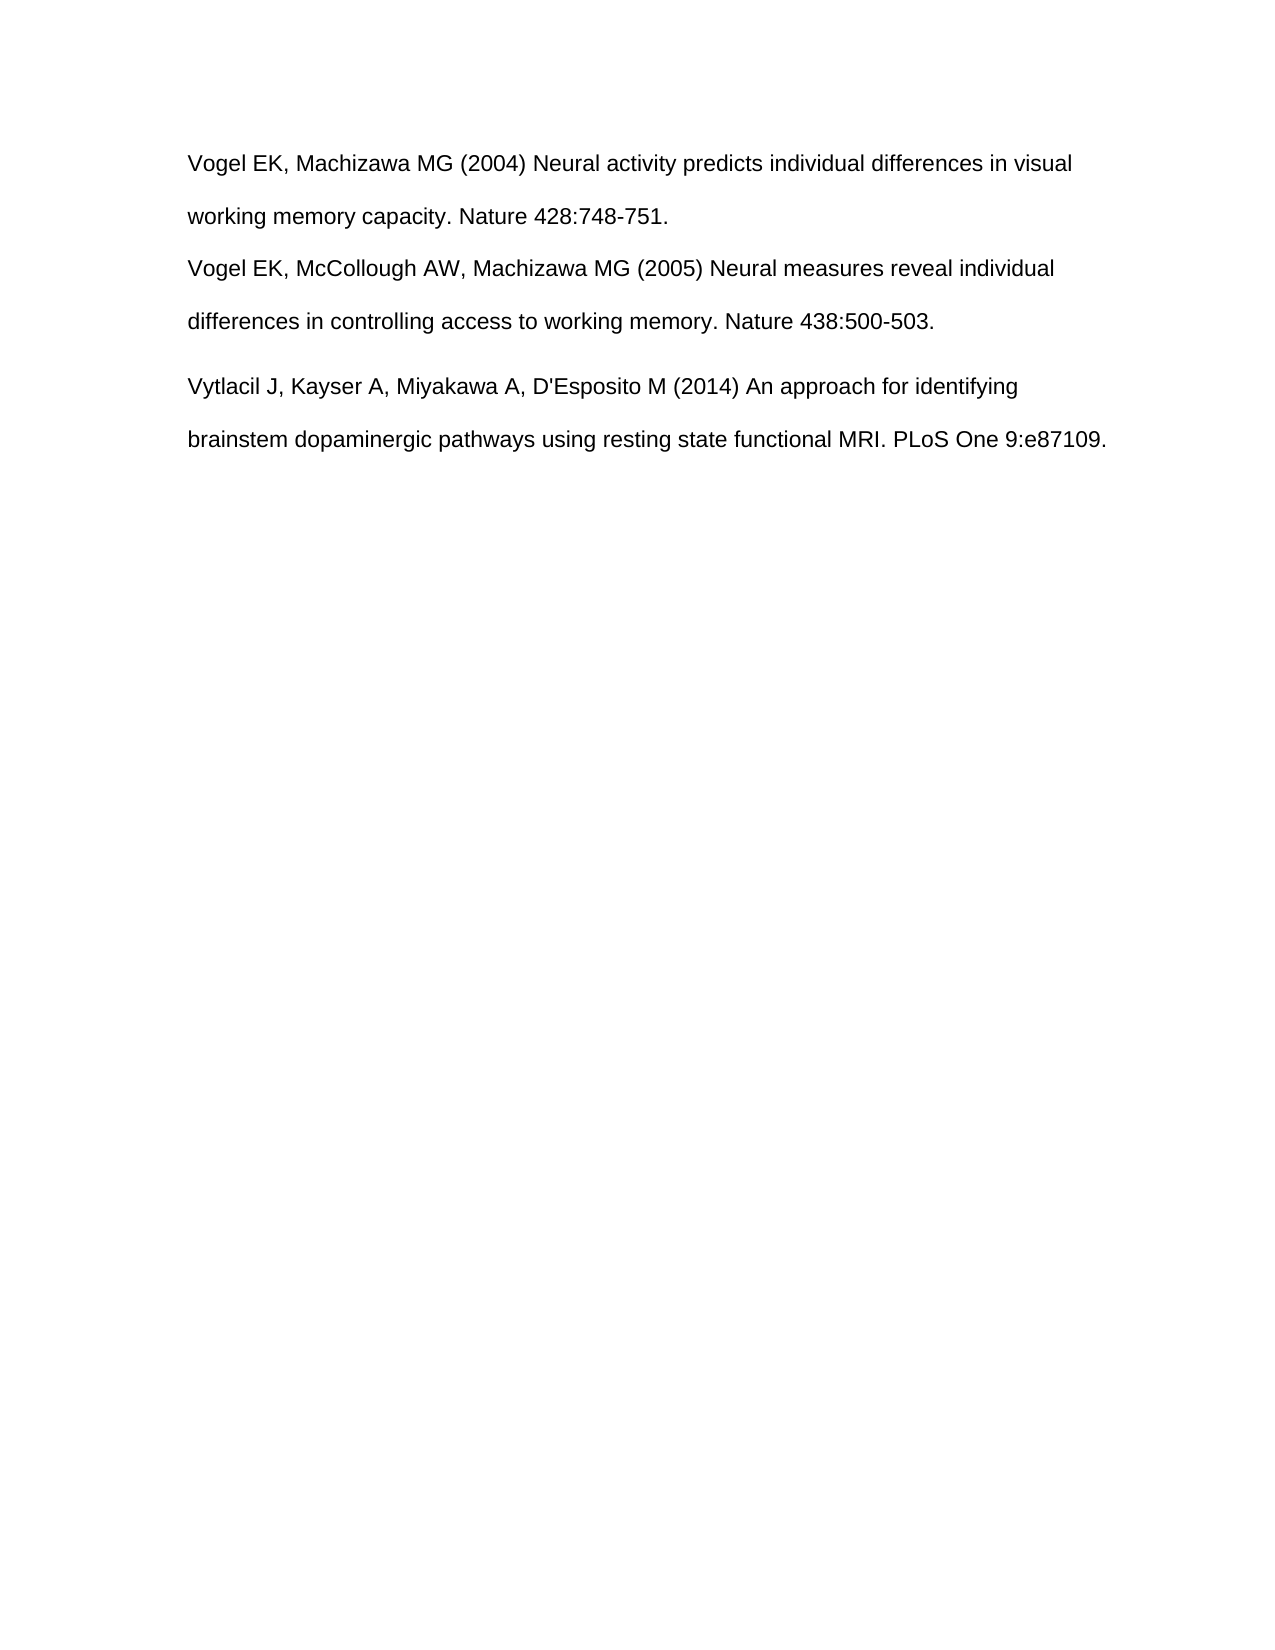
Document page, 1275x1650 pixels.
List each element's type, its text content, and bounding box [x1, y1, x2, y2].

text Vogel EK, Machizawa MG (2004) Neural activity predicts individual differences in visual working memory capacity. Nature 428:748-751. [187, 150, 1125, 229]
text Vytlacil J, Kayser A, Miyakawa A, D'Esposito M (2014) An approach for identifying brainstem dopaminergic pathways using resting state functional MRI. PLoS One 9:e87109. [187, 373, 1125, 452]
text Vogel EK, McCollough AW, Machizawa MG (2005) Neural measures reveal individual differences in controlling access to working memory. Nature 438:500-503. [187, 255, 1125, 334]
